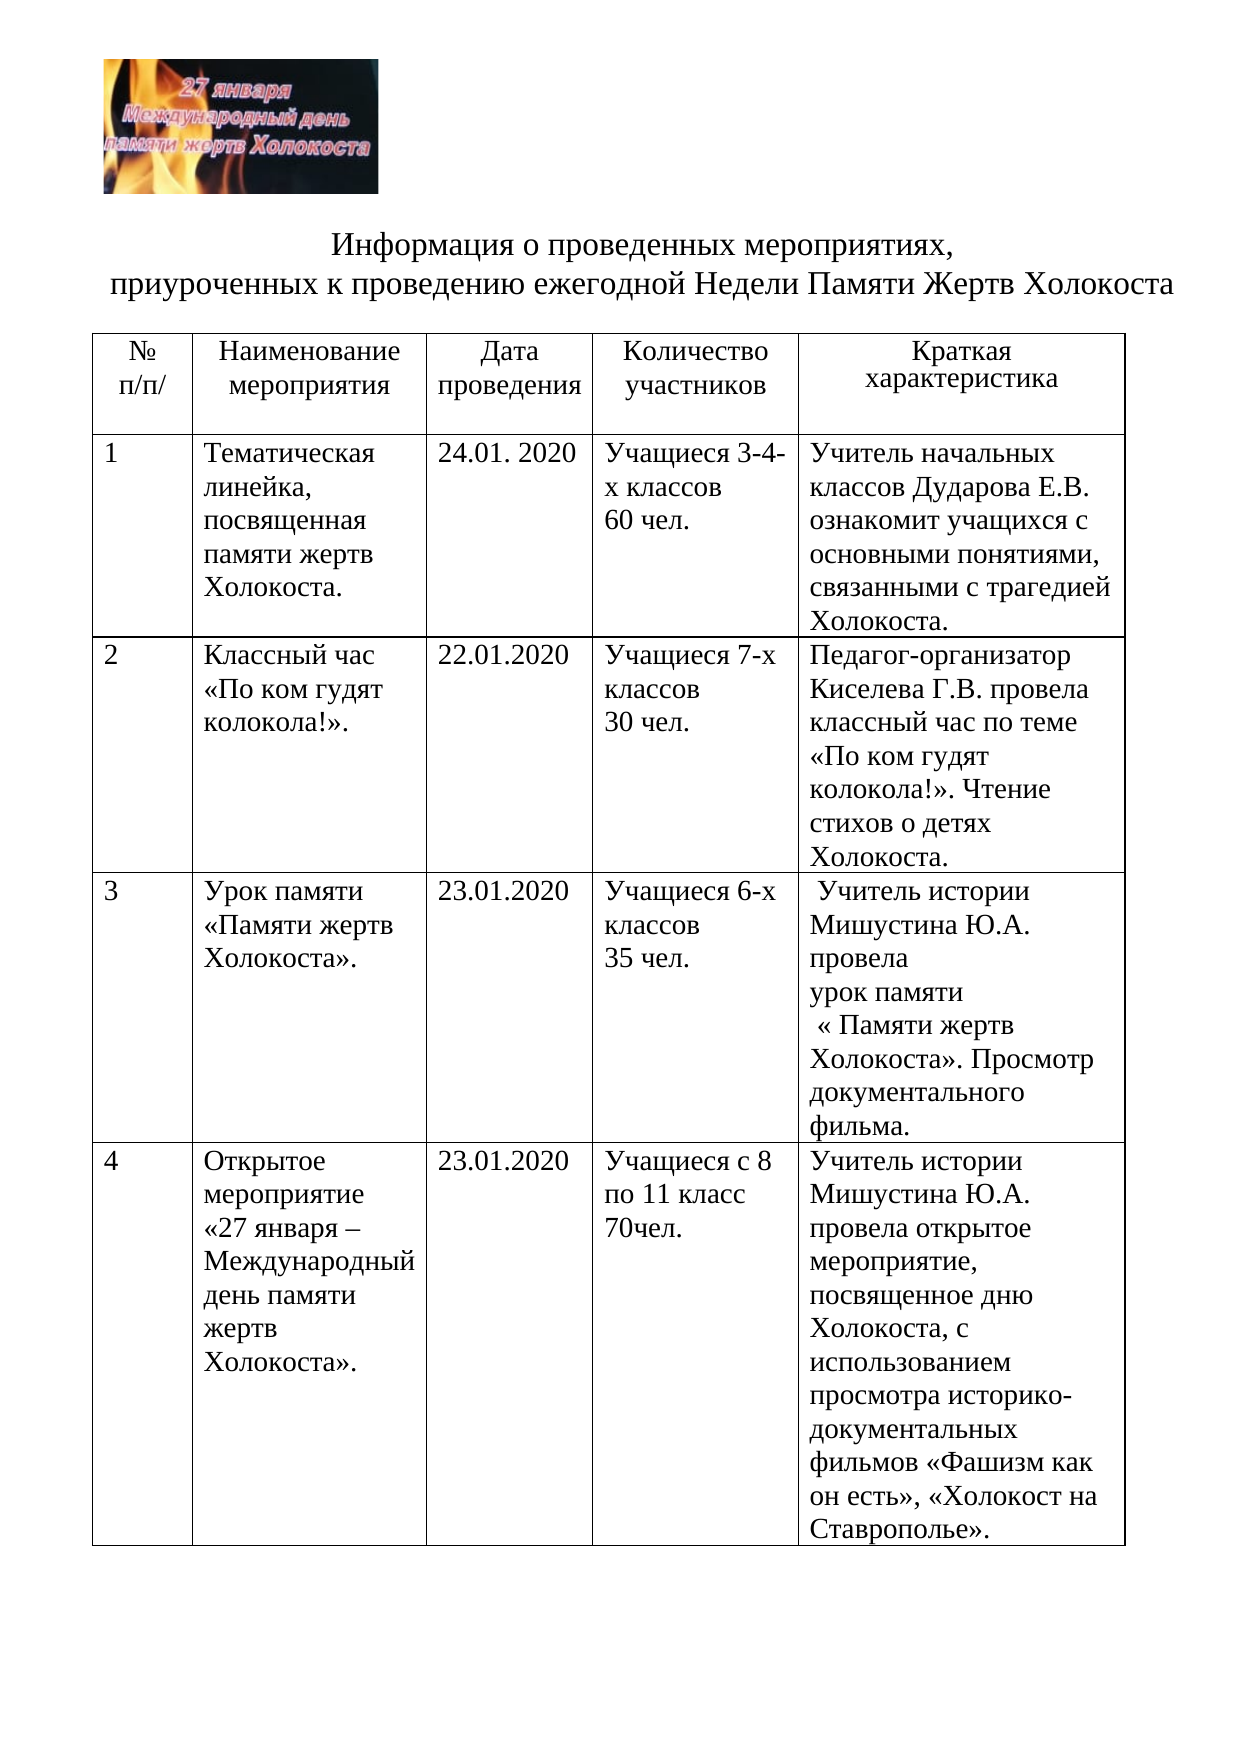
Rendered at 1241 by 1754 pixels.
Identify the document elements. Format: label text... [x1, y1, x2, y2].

table_header Дата проведения [427, 334, 592, 434]
table_cell Учащиеся 7-х классов 30 чел. [593, 638, 798, 872]
table_cell 2 [93, 638, 192, 872]
text Информация о проведенных мероприятиях, [103, 225, 1181, 263]
table_cell 22.01.2020 [427, 638, 592, 872]
table_cell Учитель начальных классов Дударова Е.В. ознакомит учащихся с основными понятиями, связанными с трагедией Холокоста. [799, 435, 1124, 636]
table_cell 23.01.2020 [427, 1143, 592, 1545]
table_cell Учитель истории Мишустина Ю.А. провела урок памяти « Памяти жертв Холокоста». Просмотр документального фильма. [799, 873, 1124, 1142]
text приуроченных к проведению ежегодной Недели Памяти Жертв Холокоста [103, 263, 1181, 301]
table_cell Учащиеся с 8 по 11 класс 70чел. [593, 1143, 798, 1545]
table_cell 3 [93, 873, 192, 1142]
picture [103, 59, 379, 194]
table_cell Педагог-организатор Киселева Г.В. провела классный час по теме «По ком гудят колокола!». Чтение стихов о детях Холокоста. [799, 638, 1124, 872]
table_cell Учащиеся 6-х классов 35 чел. [593, 873, 798, 1142]
table_cell 1 [93, 435, 192, 636]
table_header Наименование мероприятия [193, 334, 426, 434]
table_header № п/п/ [93, 334, 192, 434]
table_cell 4 [93, 1143, 192, 1545]
table_cell Тематическая линейка, посвященная памяти жертв Холокоста. [193, 435, 426, 636]
table_cell 23.01.2020 [427, 873, 592, 1142]
table_cell Урок памяти «Памяти жертв Холокоста». [193, 873, 426, 1142]
table_cell 24.01. 2020 [427, 435, 592, 636]
table_cell Учащиеся 3-4-х классов 60 чел. [593, 435, 798, 636]
table_header Краткая характеристика [799, 334, 1124, 434]
table_header Количество участников [593, 334, 798, 434]
table_cell Классный час «По ком гудят колокола!». [193, 638, 426, 872]
table_cell Учитель истории Мишустина Ю.А. провела открытое мероприятие, посвященное дню Холокоста, с использованием просмотра историко-документальных фильмов «Фашизм как он есть», «Холокост на Ставрополье». [799, 1143, 1124, 1545]
table_cell Открытое мероприятие «27 января – Международный день памяти жертв Холокоста». [193, 1143, 426, 1545]
